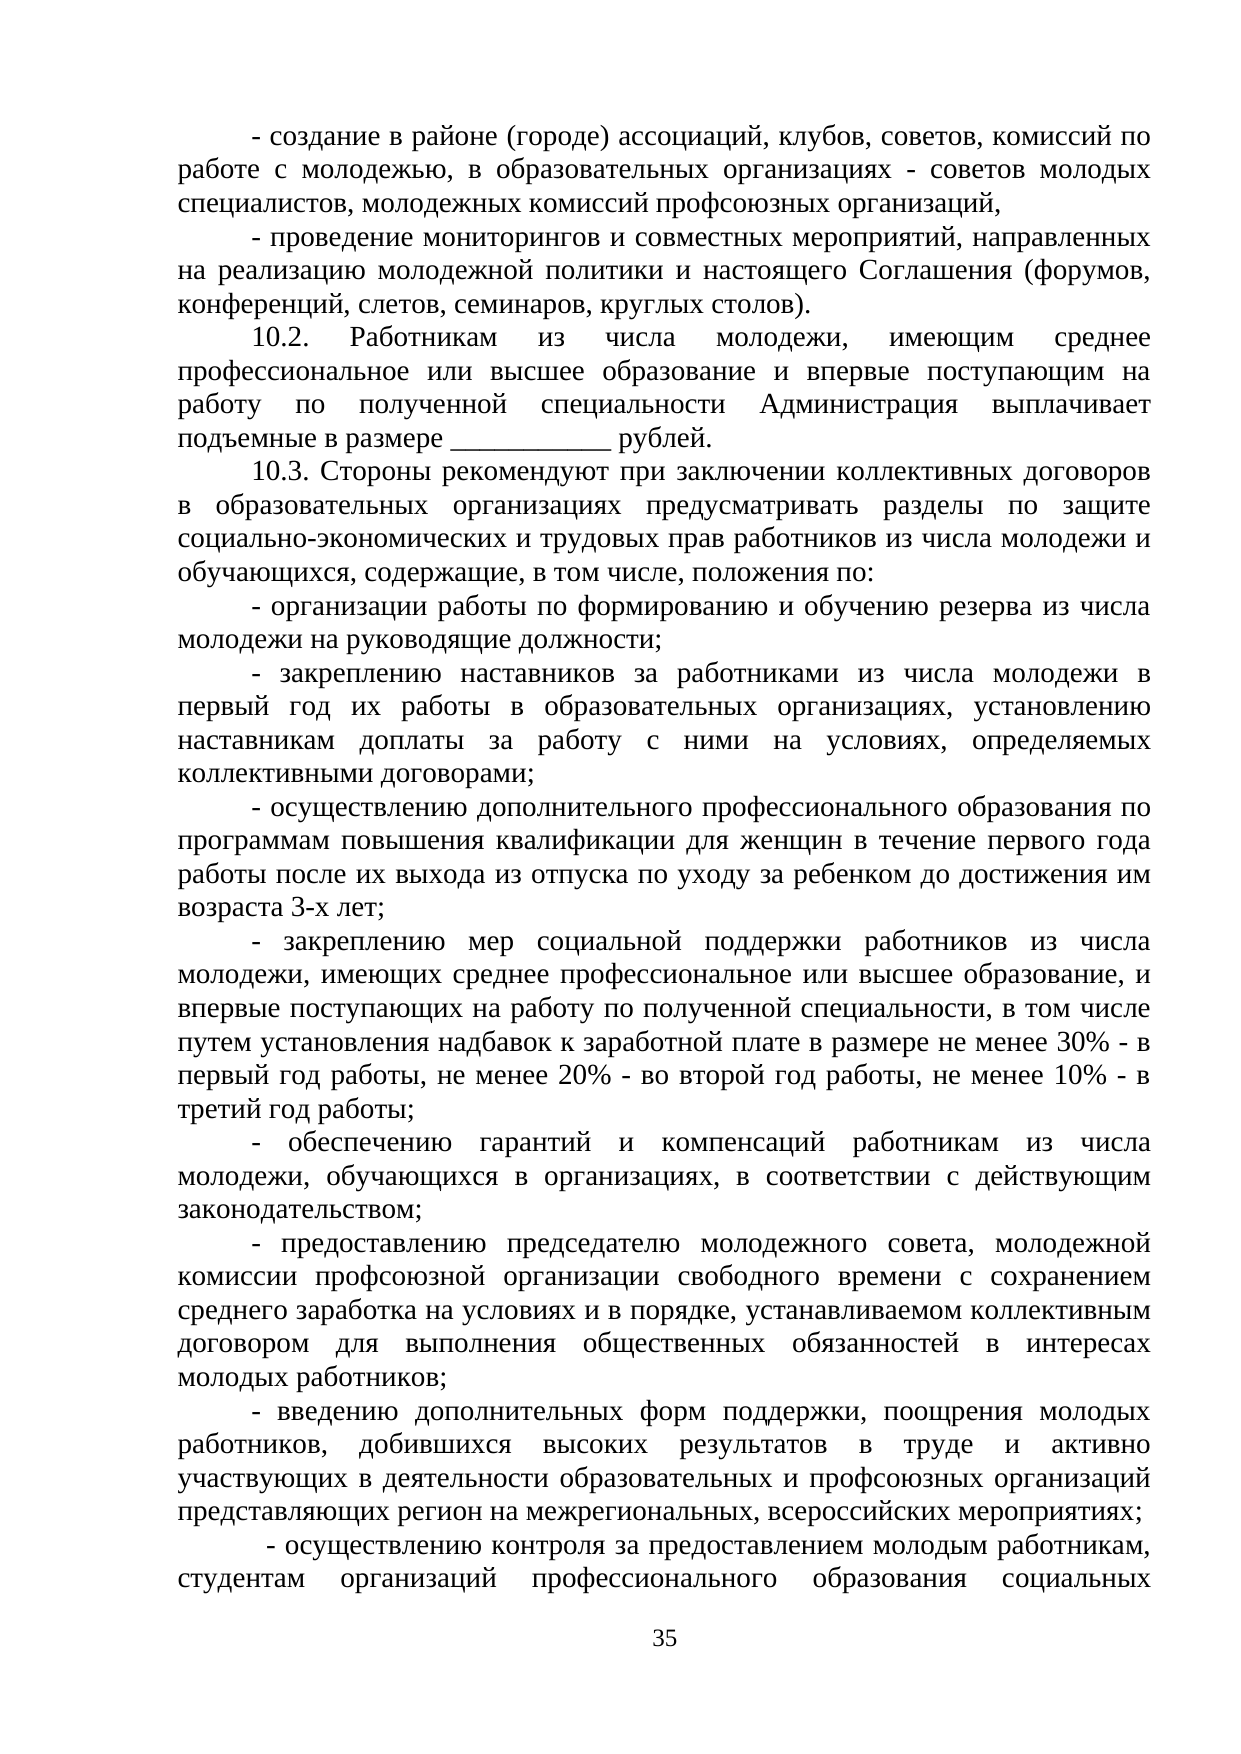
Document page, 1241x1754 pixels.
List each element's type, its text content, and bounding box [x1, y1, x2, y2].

text - предоставлению председателю молодежного совета, молодежной комиссии профсоюзной организации свободного времени с сохранением среднего заработка на условиях и в порядке, устанавливаемом коллективным договором для выполнения общественных обязанностей в интересах молодых работников; [177, 1225, 1152, 1393]
text - осуществлению дополнительного профессионального образования по программам повышения квалификации для женщин в течение первого года работы после их выхода из отпуска по уходу за ребенком до достижения им возраста 3-х лет; [177, 789, 1152, 923]
text - создание в районе (городе) ассоциаций, клубов, советов, комиссий по работе с молодежью, в образовательных организациях - советов молодых специалистов, молодежных комиссий профсоюзных организаций, [177, 118, 1152, 219]
text - введению дополнительных форм поддержки, поощрения молодых работников, добившихся высоких результатов в труде и активно участвующих в деятельности образовательных и профсоюзных организаций представляющих регион на межрегиональных, всероссийских мероприятиях; [177, 1393, 1152, 1527]
text - обеспечению гарантий и компенсаций работникам из числа молодежи, обучающихся в организациях, в соответствии с действующим законодательством; [177, 1124, 1152, 1225]
text 10.2. Работникам из числа молодежи, имеющим среднее профессиональное или высшее образование и впервые поступающим на работу по полученной специальности Администрация выплачивает подъемные в размере ___________ рублей. [177, 319, 1152, 453]
text - закреплению мер социальной поддержки работников из числа молодежи, имеющих среднее профессиональное или высшее образование, и впервые поступающих на работу по полученной специальности, в том числе путем установления надбавок к заработной плате в размере не менее 30% - в первый год работы, не менее 20% - во второй год работы, не менее 10% - в третий год работы; [177, 923, 1152, 1124]
text 10.3. Стороны рекомендуют при заключении коллективных договоров в образовательных организациях предусматривать разделы по защите социально-экономических и трудовых прав работников из числа молодежи и обучающихся, содержащие, в том числе, положения по: [177, 453, 1152, 588]
text - закреплению наставников за работниками из числа молодежи в первый год их работы в образовательных организациях, установлению наставникам доплаты за работу с ними на условиях, определяемых коллективными договорами; [177, 655, 1152, 789]
text - организации работы по формированию и обучению резерва из числа молодежи на руководящие должности; [177, 588, 1152, 655]
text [177, 1527, 1152, 1594]
text - проведение мониторингов и совместных мероприятий, направленных на реализацию молодежной политики и настоящего Соглашения (форумов, конференций, слетов, семинаров, круглых столов). [177, 219, 1152, 319]
